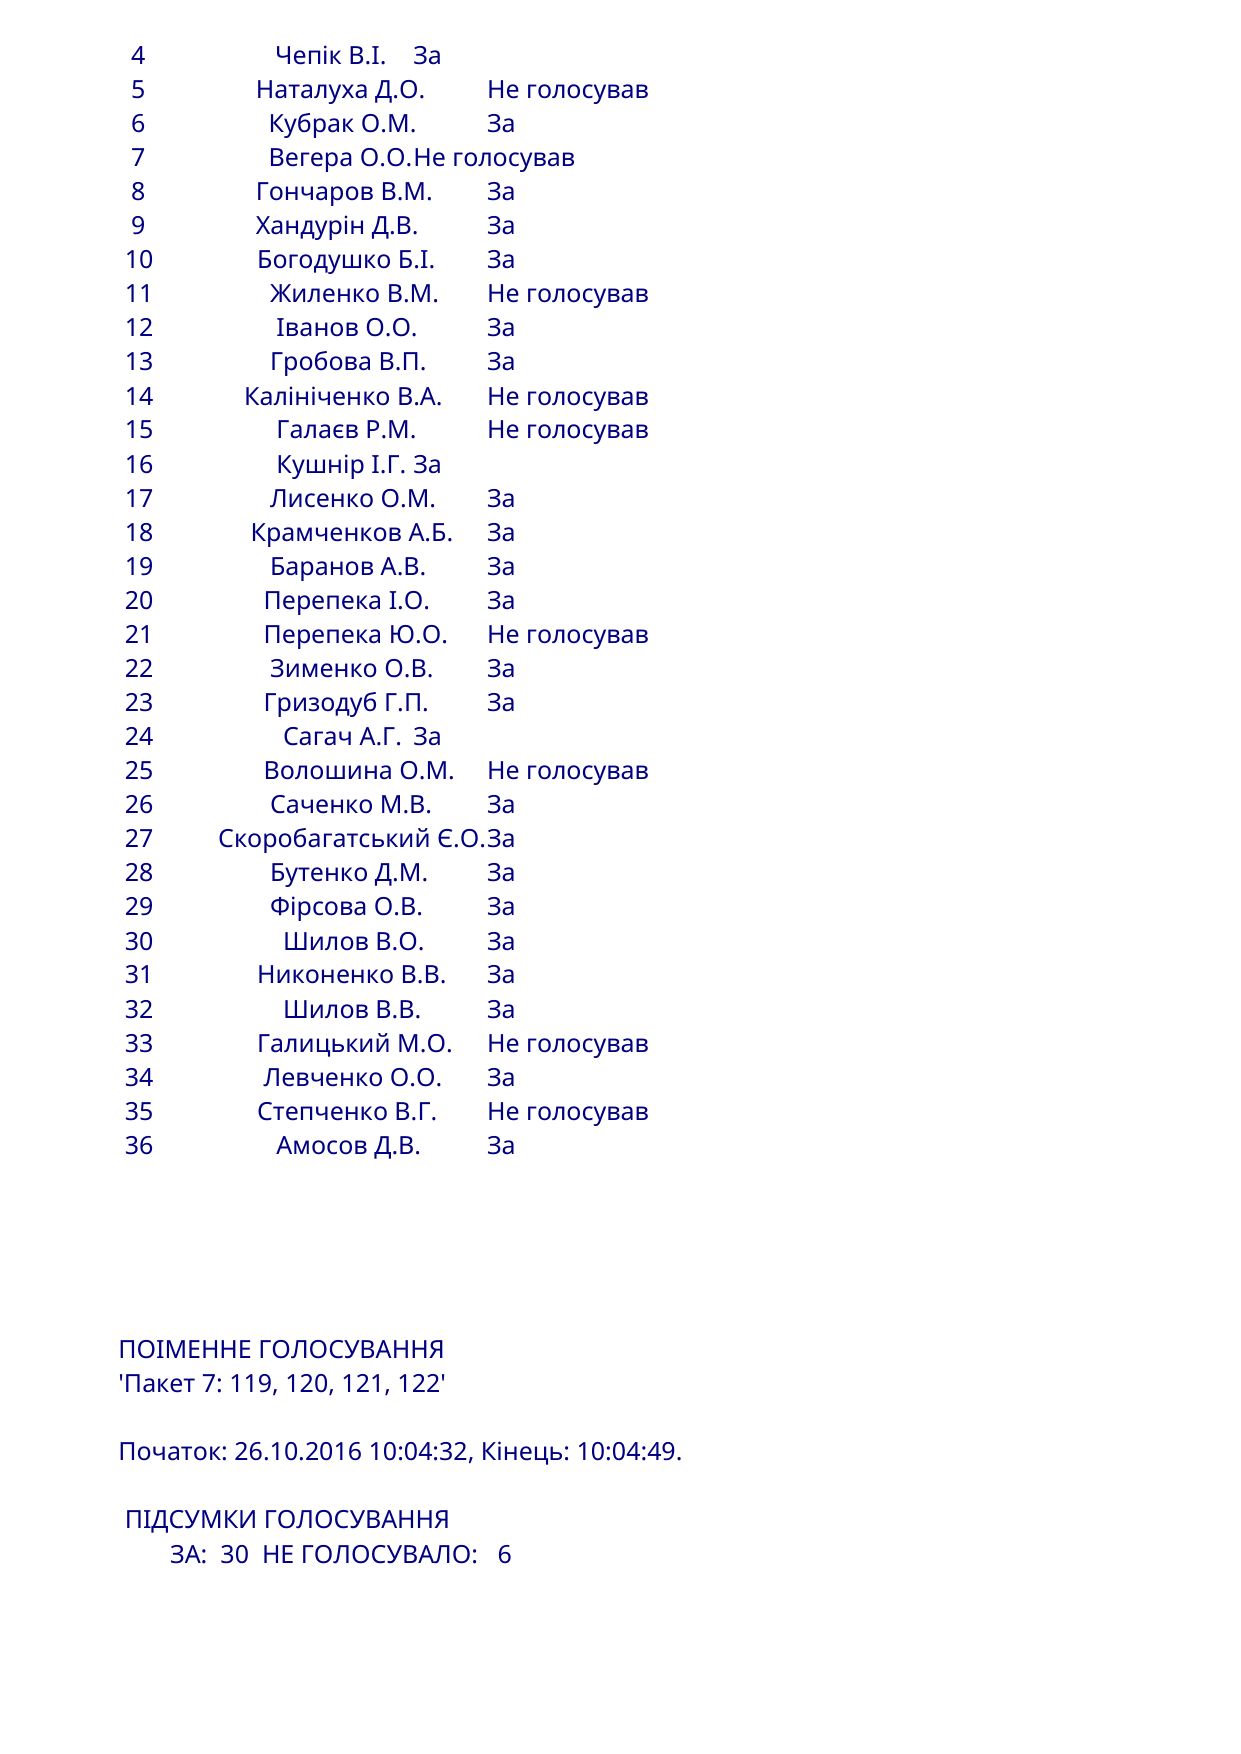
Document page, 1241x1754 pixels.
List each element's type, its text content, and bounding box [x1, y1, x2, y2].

text 28 Бутенко Д.М. За [118, 855, 1152, 889]
text 26 Саченко М.В. За [118, 787, 1152, 821]
text ЗА: 30 НЕ ГОЛОСУВАЛО: 6 [118, 1536, 1152, 1570]
text 12 Іванов О.О. За [118, 310, 1152, 344]
text 21 Перепека Ю.О. Не голосував [118, 617, 1152, 651]
text 19 Баранов А.В. За [118, 548, 1152, 582]
text ПІДСУМКИ ГОЛОСУВАННЯ [118, 1502, 1152, 1536]
text 17 Лисенко О.М. За [118, 480, 1152, 514]
text 8 Гончаров В.М. За [118, 174, 1152, 208]
text 7 Вегера О.О. Не голосував [118, 140, 1152, 174]
text 'Пакет 7: 119, 120, 121, 122' [118, 1366, 1152, 1400]
text 14 Калініченко В.А. Не голосував [118, 378, 1152, 412]
text 27 Скоробагатський Є.О. За [118, 821, 1152, 855]
text 33 Галицький М.О. Не голосував [118, 1025, 1152, 1059]
text 9 Хандурін Д.В. За [118, 208, 1152, 242]
text 30 Шилов В.О. За [118, 923, 1152, 957]
text 24 Сагач А.Г. За [118, 719, 1152, 753]
text 22 Зименко О.В. За [118, 651, 1152, 685]
text 31 Никоненко В.В. За [118, 957, 1152, 991]
text 23 Гризодуб Г.П. За [118, 685, 1152, 719]
text 29 Фірсова О.В. За [118, 889, 1152, 923]
text 11 Жиленко В.М. Не голосував [118, 276, 1152, 310]
text 35 Степченко В.Г. Не голосував [118, 1093, 1152, 1127]
text 16 Кушнір І.Г. За [118, 446, 1152, 480]
text 20 Перепека І.О. За [118, 582, 1152, 617]
text 5 Наталуха Д.О. Не голосував [118, 72, 1152, 106]
text 6 Кубрак О.М. За [118, 106, 1152, 140]
text ПОІМЕННЕ ГОЛОСУВАННЯ [118, 1332, 1152, 1366]
text 4 Чепік В.І. За [118, 37, 1152, 72]
text 13 Гробова В.П. За [118, 344, 1152, 378]
text Початок: 26.10.2016 10:04:32, Кінець: 10:04:49. [118, 1434, 1152, 1468]
text 10 Богодушко Б.І. За [118, 242, 1152, 276]
text 34 Левченко О.О. За [118, 1059, 1152, 1093]
text 18 Крамченков А.Б. За [118, 514, 1152, 548]
text 25 Волошина О.М. Не голосував [118, 753, 1152, 787]
text 15 Галаєв Р.М. Не голосував [118, 412, 1152, 446]
text 32 Шилов В.В. За [118, 991, 1152, 1025]
text 36 Амосов Д.В. За [118, 1127, 1152, 1162]
